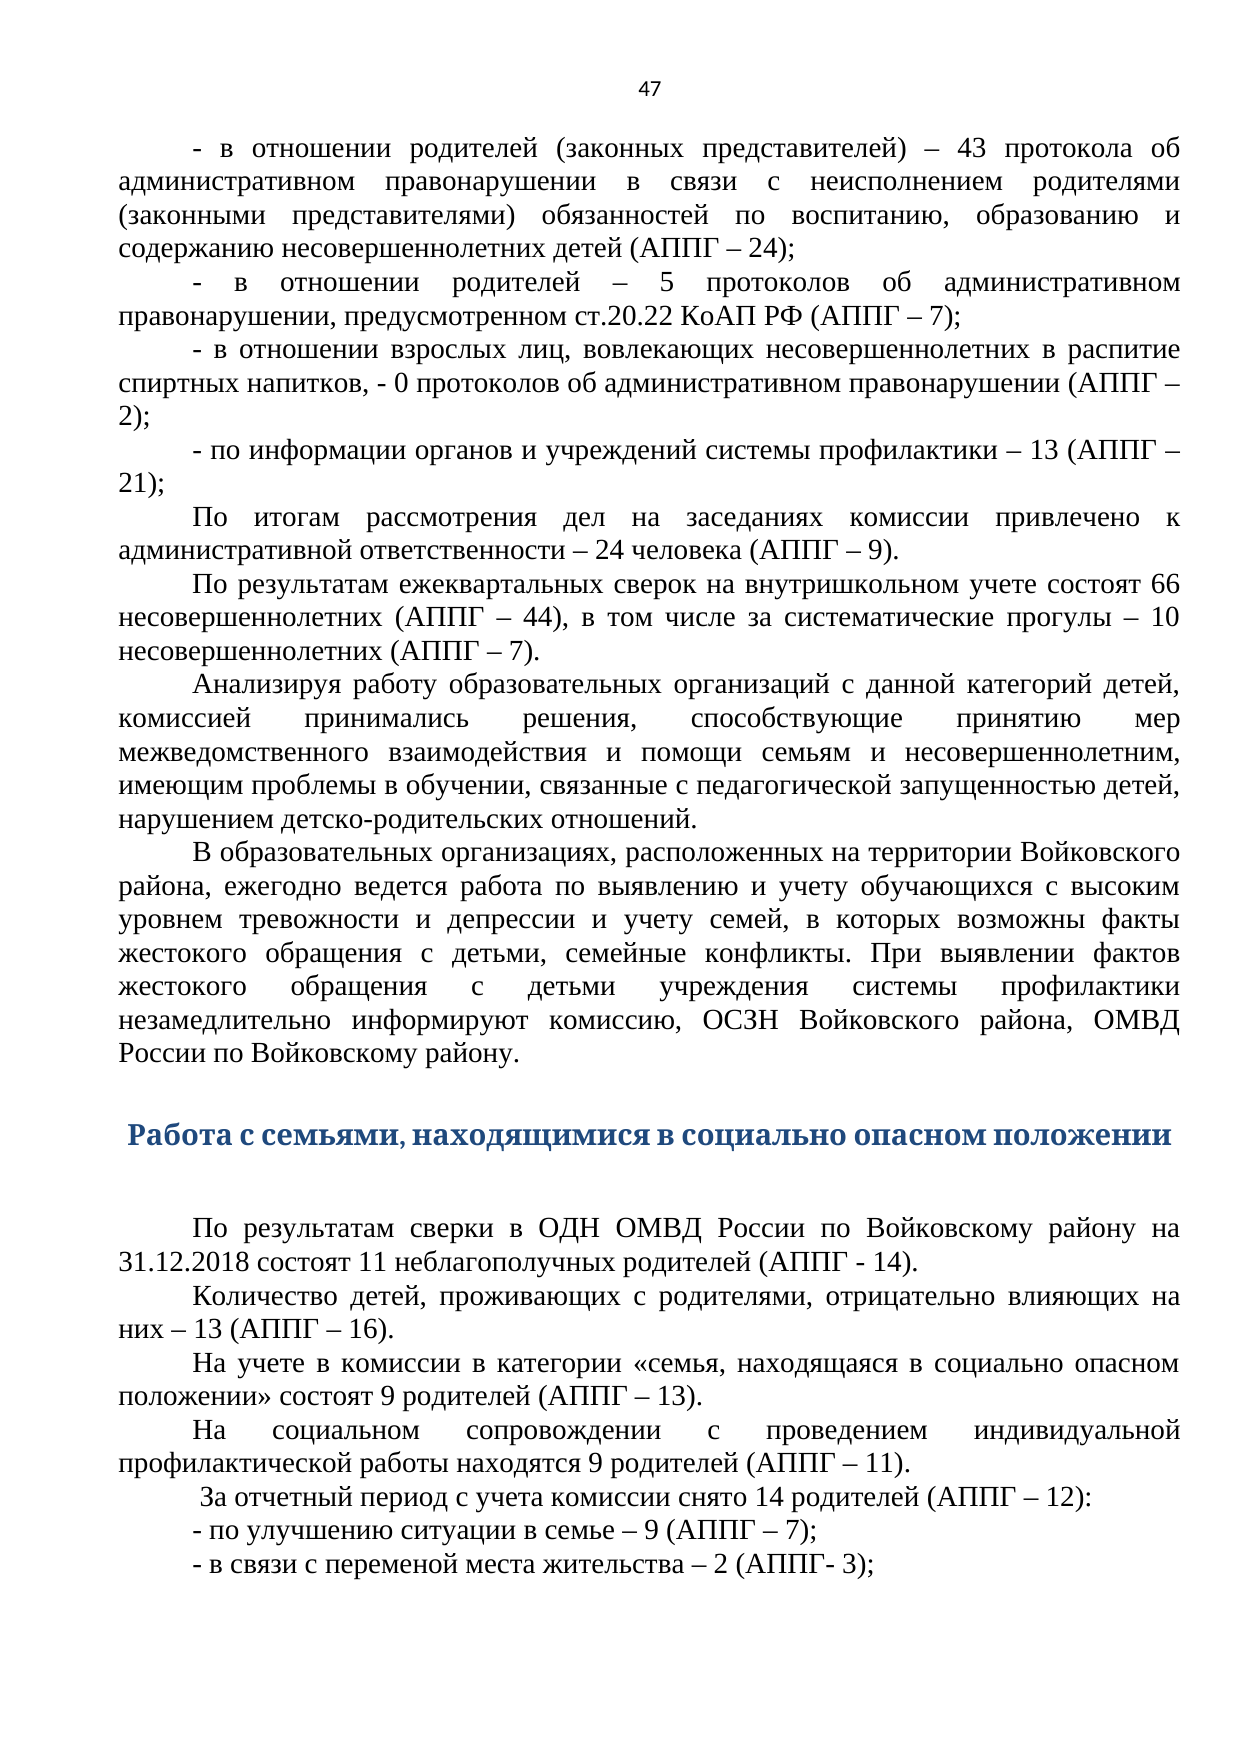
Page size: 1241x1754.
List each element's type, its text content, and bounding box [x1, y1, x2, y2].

text На социальном сопровождении с проведением индивидуальной профилактической работы находятся 9 родителей (АППГ – 11). [118, 1412, 1181, 1479]
text По итогам рассмотрения дел на заседаниях комиссии привлечено к административной ответственности – 24 человека (АППГ – 9). [118, 499, 1181, 566]
text - по улучшению ситуации в семье – 9 (АППГ – 7); [118, 1512, 1181, 1546]
text - в связи с переменой места жительства – 2 (АППГ- 3); [118, 1546, 1181, 1579]
text На учете в комиссии в категории «семья, находящаяся в социально опасном положении» состоят 9 родителей (АППГ – 13). [118, 1345, 1181, 1412]
text - в отношении взрослых лиц, вовлекающих несовершеннолетних в распитие спиртных напитков, - 0 протоколов об административном правонарушении (АППГ – 2); [118, 331, 1181, 432]
text - в отношении родителей – 5 протоколов об административном правонарушении, предусмотренном ст.20.22 КоАП РФ (АППГ – 7); [118, 264, 1181, 331]
text - по информации органов и учреждений системы профилактики – 13 (АППГ – 21); [118, 432, 1181, 499]
text По результатам сверки в ОДН ОМВД России по Войковскому району на 31.12.2018 состоят 11 неблагополучных родителей (АППГ - 14). [118, 1211, 1181, 1278]
text В образовательных организациях, расположенных на территории Войковского района, ежегодно ведется работа по выявлению и учету обучающихся с высоким уровнем тревожности и депрессии и учету семей, в которых возможны факты жестокого обращения с детьми, семейные конфликты. При выявлении фактов жестокого обращения с детьми учреждения системы профилактики незамедлительно информируют комиссию, ОСЗН Войковского района, ОМВД России по Войковскому району. [118, 834, 1181, 1069]
text - в отношении родителей (законных представителей) – 43 протокола об административном правонарушении в связи с неисполнением родителями (законными представителями) обязанностей по воспитанию, образованию и содержанию несовершеннолетних детей (АППГ – 24); [118, 130, 1181, 264]
text По результатам ежеквартальных сверок на внутришкольном учете состоят 66 несовершеннолетних (АППГ – 44), в том числе за систематические прогулы – 10 несовершеннолетних (АППГ – 7). [118, 566, 1181, 667]
text Анализируя работу образовательных организаций с данной категорий детей, комиссией принимались решения, способствующие принятию мер межведомственного взаимодействия и помощи семьям и несовершеннолетним, имеющим проблемы в обучении, связанные с педагогической запущенностью детей, нарушением детско-родительских отношений. [118, 667, 1181, 834]
subtitle Работа с семьями, находящимися в социально опасном положении [118, 1119, 1181, 1153]
text За отчетный период с учета комиссии снято 14 родителей (АППГ – 12): [118, 1479, 1181, 1512]
text Количество детей, проживающих с родителями, отрицательно влияющих на них – 13 (АППГ – 16). [118, 1278, 1181, 1345]
